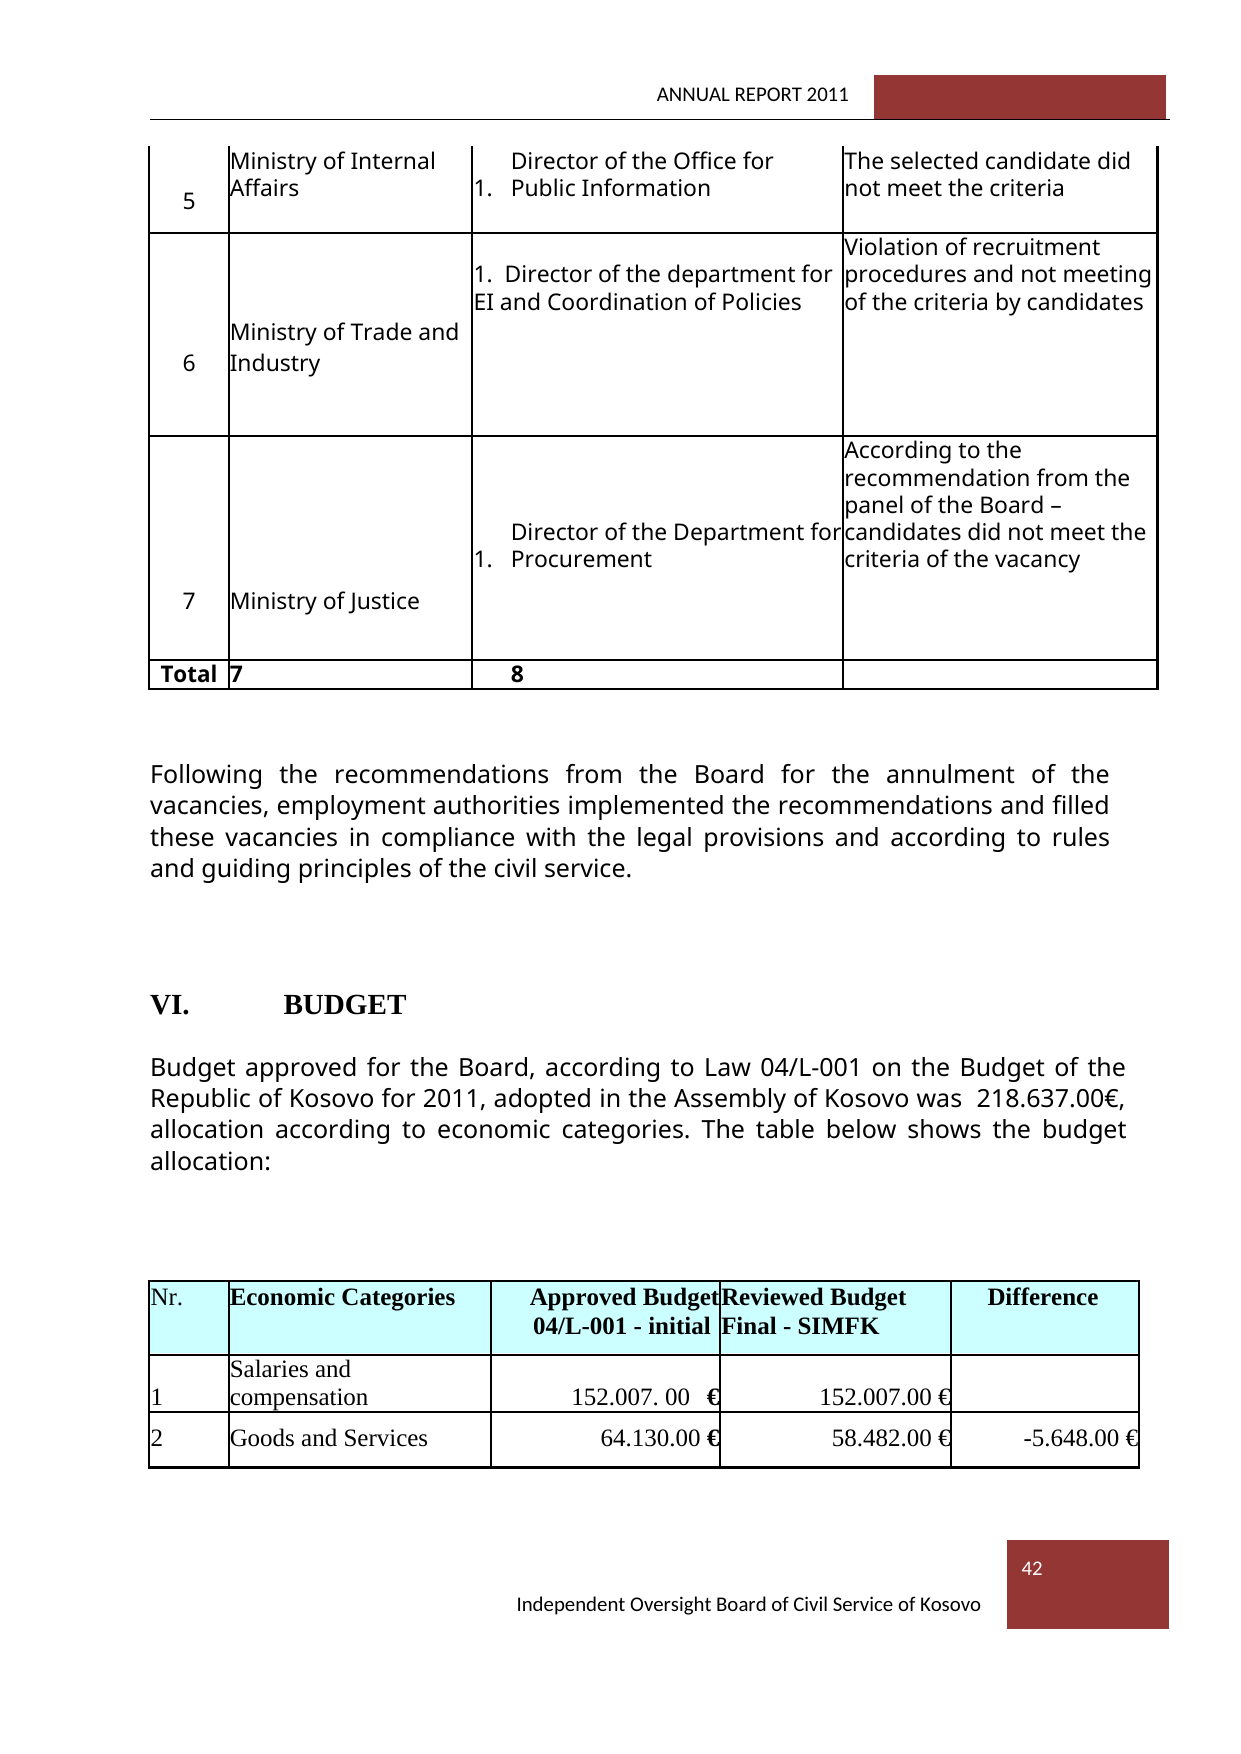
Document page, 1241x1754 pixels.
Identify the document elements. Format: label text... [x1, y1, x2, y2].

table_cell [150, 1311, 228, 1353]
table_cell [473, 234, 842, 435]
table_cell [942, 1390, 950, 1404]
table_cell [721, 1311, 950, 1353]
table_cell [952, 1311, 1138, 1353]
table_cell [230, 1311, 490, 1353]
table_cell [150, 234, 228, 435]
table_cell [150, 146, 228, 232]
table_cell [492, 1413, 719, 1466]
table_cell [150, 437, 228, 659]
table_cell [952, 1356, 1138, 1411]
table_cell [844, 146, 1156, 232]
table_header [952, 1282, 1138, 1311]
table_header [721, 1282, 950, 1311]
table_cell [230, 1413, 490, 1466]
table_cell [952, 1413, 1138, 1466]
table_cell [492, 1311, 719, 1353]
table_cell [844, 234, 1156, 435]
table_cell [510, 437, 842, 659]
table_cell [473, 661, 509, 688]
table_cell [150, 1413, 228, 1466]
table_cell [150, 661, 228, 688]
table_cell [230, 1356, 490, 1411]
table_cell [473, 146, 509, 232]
text VI. BUDGET [150, 987, 1130, 1021]
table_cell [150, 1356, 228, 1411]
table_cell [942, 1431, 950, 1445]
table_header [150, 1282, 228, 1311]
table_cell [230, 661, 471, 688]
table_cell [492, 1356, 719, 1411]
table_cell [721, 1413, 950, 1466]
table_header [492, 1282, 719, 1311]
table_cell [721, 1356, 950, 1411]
text Budget approved for the Board, according to Law 04/L-001 on the Budget of the Republic of Kosovo for 2011, adopted in the Assembly of Kosovo was 218.637.00€, allocation according to economic categories. The table below shows the budget allocation: [150, 1051, 1128, 1178]
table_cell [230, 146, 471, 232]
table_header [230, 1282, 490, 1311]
text Following the recommendations from the Board for the annulment of the vacancies, employment authorities implemented the recommendations and filled these vacancies in compliance with the legal provisions and according to rules and guiding principles of the civil service. [150, 758, 1111, 885]
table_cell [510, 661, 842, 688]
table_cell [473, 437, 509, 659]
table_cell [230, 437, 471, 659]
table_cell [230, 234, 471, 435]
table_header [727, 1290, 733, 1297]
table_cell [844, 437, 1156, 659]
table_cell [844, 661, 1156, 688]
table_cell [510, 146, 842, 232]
